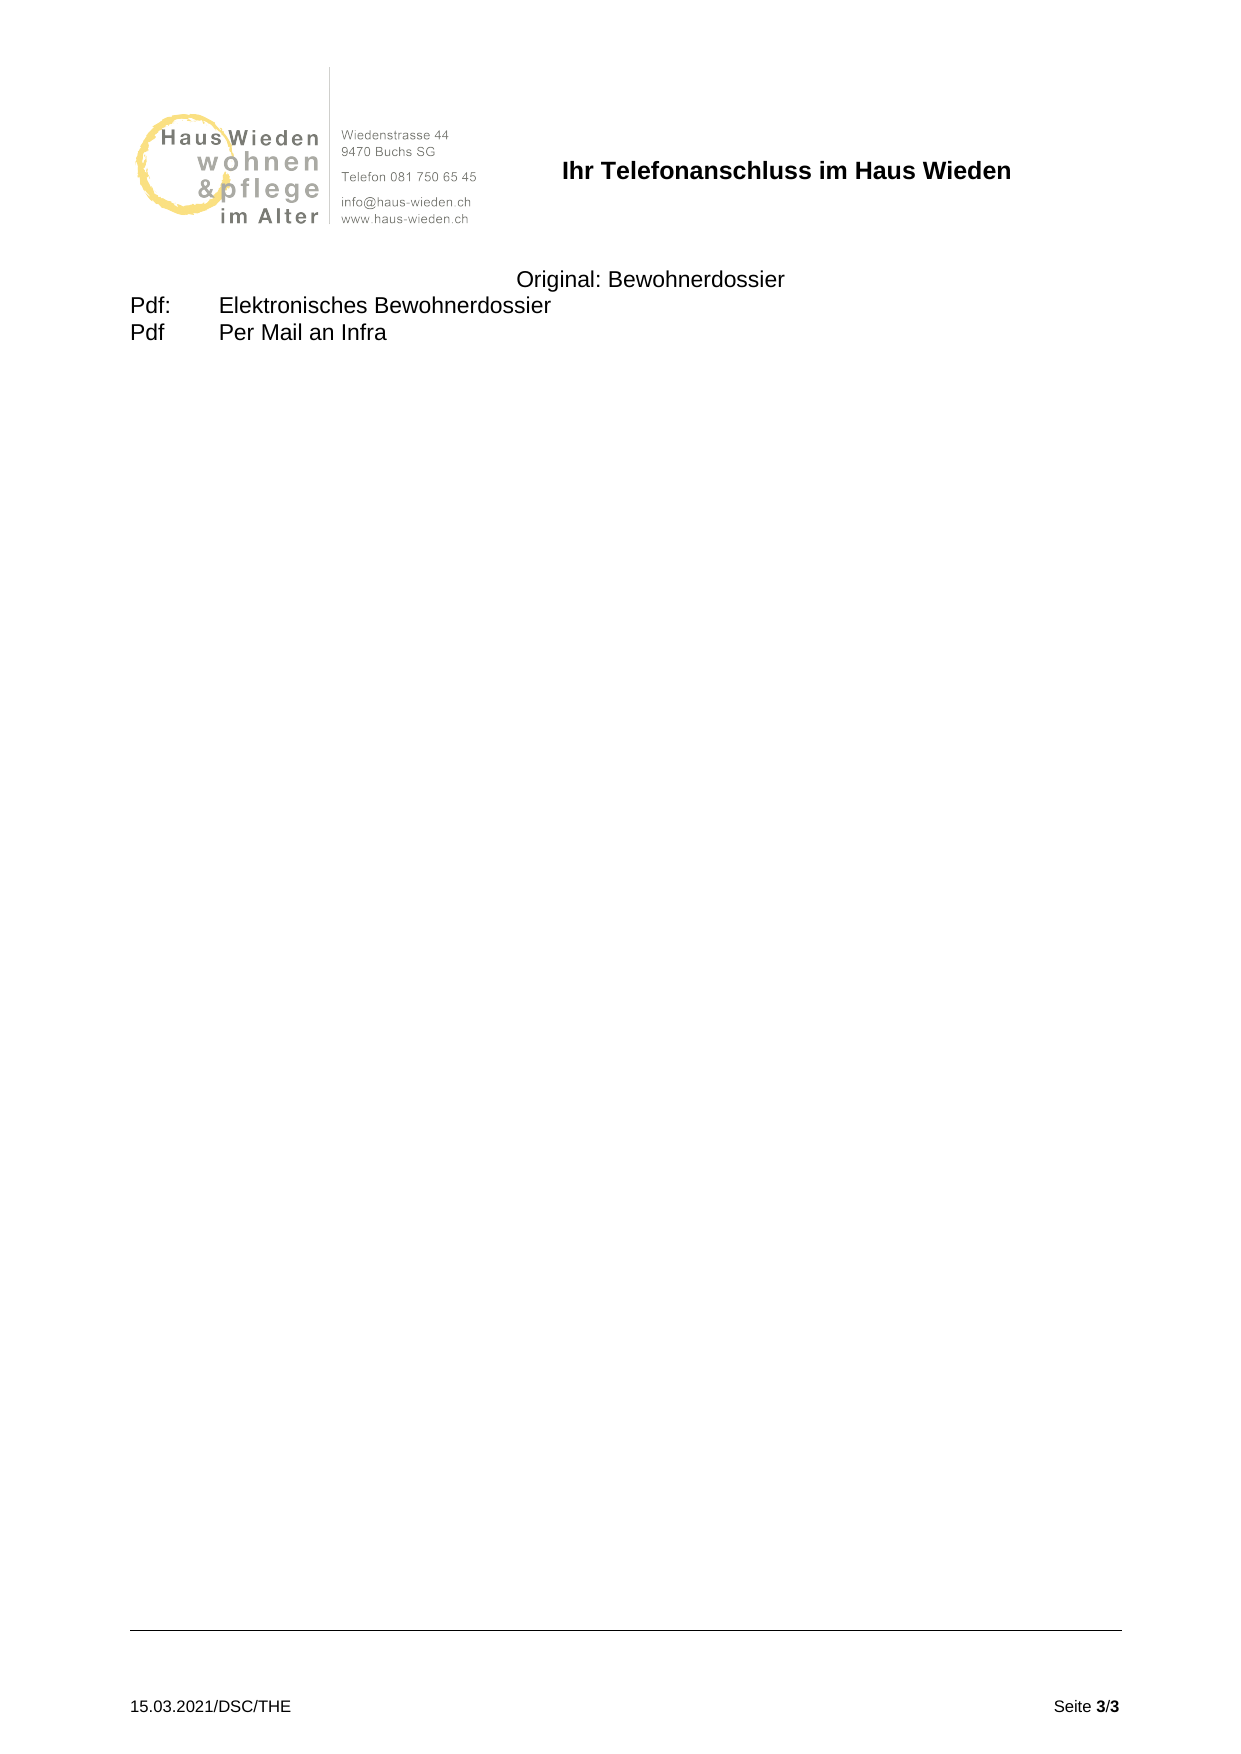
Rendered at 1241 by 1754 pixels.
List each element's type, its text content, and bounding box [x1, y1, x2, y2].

picture [94, 67, 498, 289]
text Original: Bewohnerdossier [130, 266, 1122, 292]
text Pdf: Elektronisches Bewohnerdossier [130, 292, 1122, 318]
text Pdf Per Mail an Infra [130, 318, 1122, 345]
